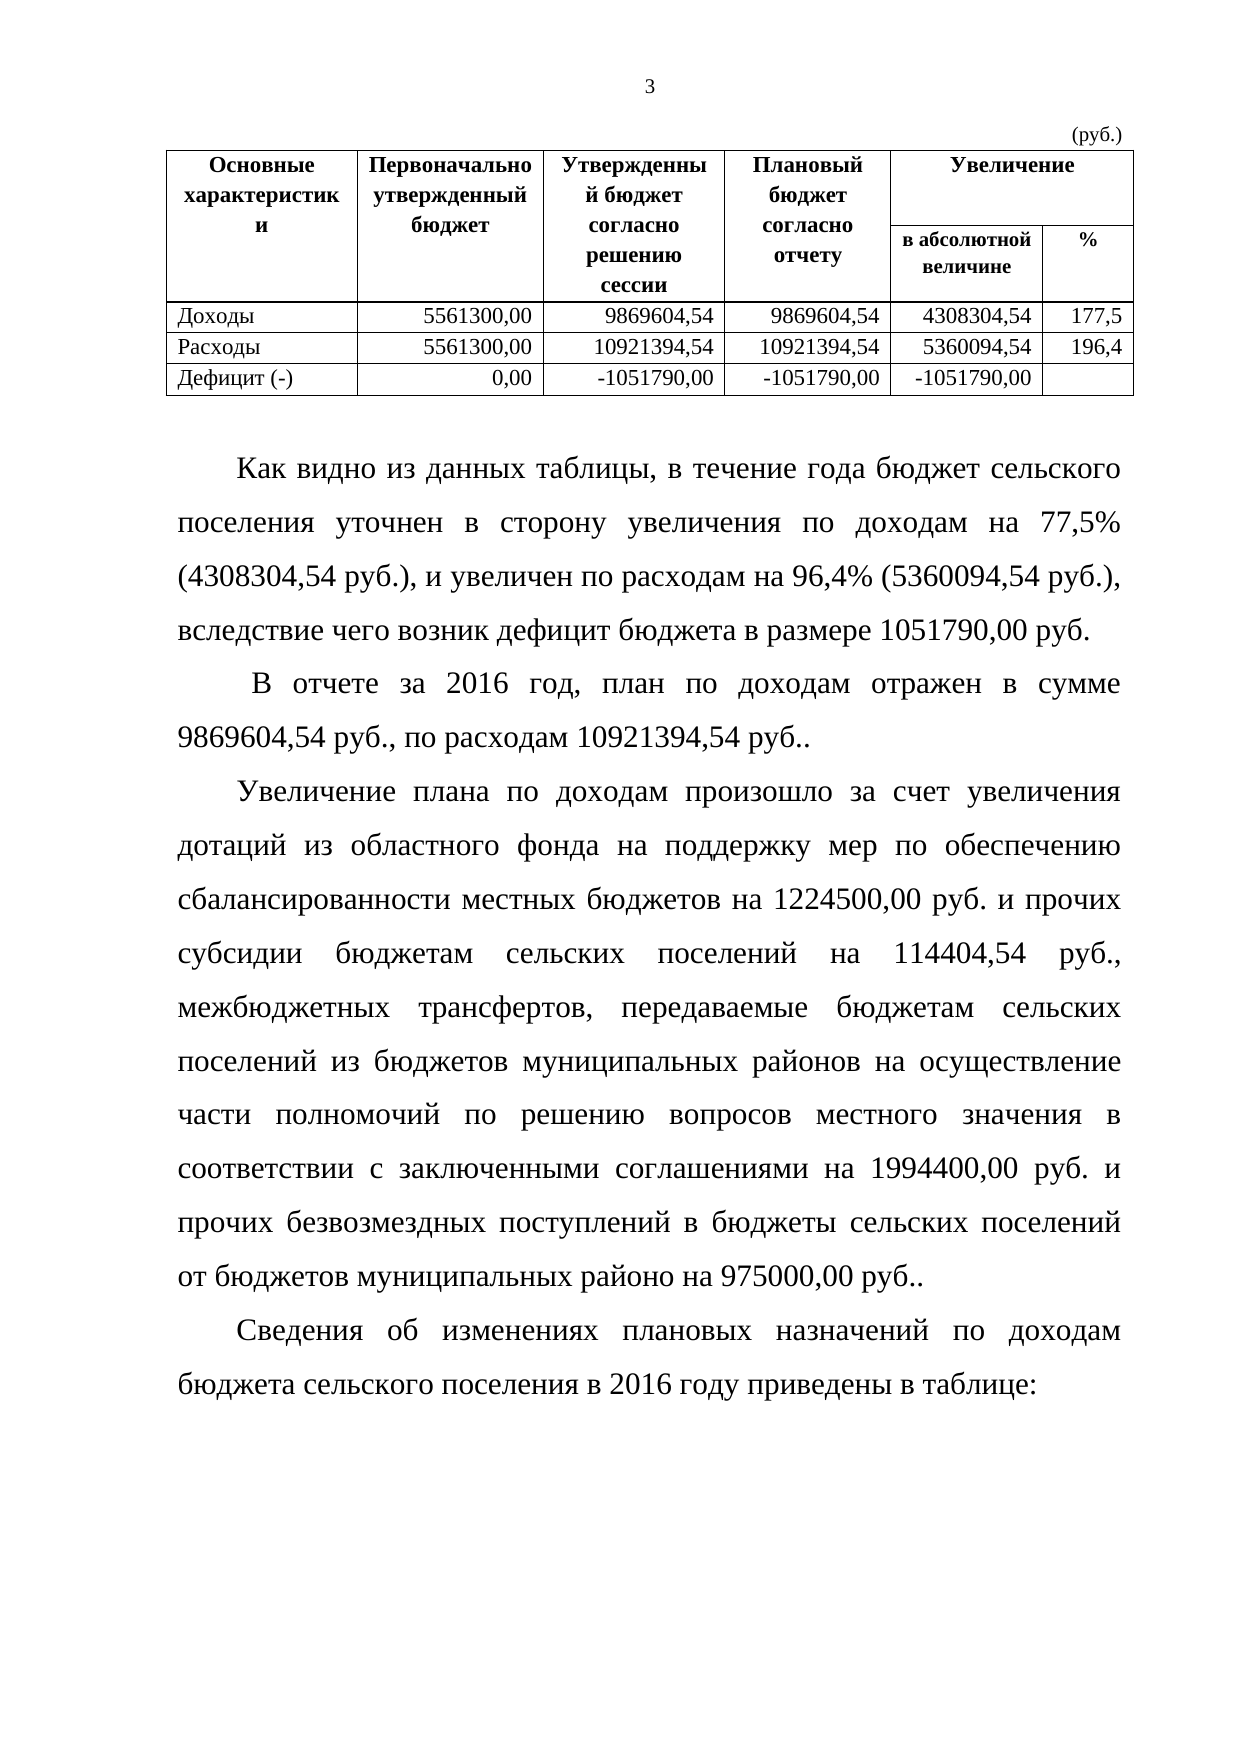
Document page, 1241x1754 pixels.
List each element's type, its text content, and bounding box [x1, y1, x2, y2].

table_cell 5561300,00 [358, 303, 543, 332]
table_header Первоначально утвержденный бюджет [358, 151, 543, 301]
table_cell 0,00 [358, 364, 543, 394]
table_cell [1043, 364, 1133, 394]
table_header Увеличение [891, 151, 1133, 225]
table_header Основные характеристики [167, 151, 357, 301]
table_cell в абсолютной величине [891, 226, 1042, 301]
text Сведения об изменениях плановых назначений по доходам бюджета сельского поселения в 2016 году приведены в таблице: [177, 1311, 1122, 1401]
table_cell 10921394,54 [725, 333, 890, 363]
table_cell 9869604,54 [725, 303, 890, 332]
text (руб.) [177, 122, 1122, 146]
table_cell 196,4 [1043, 333, 1133, 363]
table_cell 4308304,54 [891, 303, 1042, 332]
table_cell 5360094,54 [891, 333, 1042, 363]
table_cell -1051790,00 [891, 364, 1042, 394]
text Увеличение плана по доходам произошло за счет увеличения дотаций из областного фонда на поддержку мер по обеспечению сбалансированности местных бюджетов на 1224500,00 руб. и прочих субсидии бюджетам сельских поселений на 114404,54 руб., межбюджетных трансфертов, передаваемые бюджетам сельских поселений из бюджетов муниципальных районов на осуществление части полномочий по решению вопросов местного значения в соответствии с заключенными соглашениями на 1994400,00 руб. и прочих безвозмездных поступлений в бюджеты сельских поселений от бюджетов муниципальных районо на 975000,00 руб.. [177, 772, 1122, 1293]
table_cell % [1043, 226, 1133, 301]
table_cell Дефицит (-) [167, 364, 357, 394]
table_cell Расходы [167, 333, 357, 363]
table_cell 10921394,54 [544, 333, 724, 363]
table_header Плановый бюджет согласно отчету [725, 151, 890, 301]
table_cell Доходы [167, 303, 357, 332]
table_cell 5561300,00 [358, 333, 543, 363]
table_cell 9869604,54 [544, 303, 724, 332]
table_cell -1051790,00 [725, 364, 890, 394]
table_cell -1051790,00 [544, 364, 724, 394]
table_header Утвержденный бюджет согласно решению сессии [544, 151, 724, 301]
table_cell 177,5 [1043, 303, 1133, 332]
text В отчете за 2016 год, план по доходам отражен в сумме 9869604,54 руб., по расходам 10921394,54 руб.. [177, 665, 1122, 754]
text Как видно из данных таблицы, в течение года бюджет сельского поселения уточнен в сторону увеличения по доходам на 77,5% (4308304,54 руб.), и увеличен по расходам на 96,4% (5360094,54 руб.), вследствие чего возник дефицит бюджета в размере 1051790,00 руб. [177, 449, 1122, 647]
